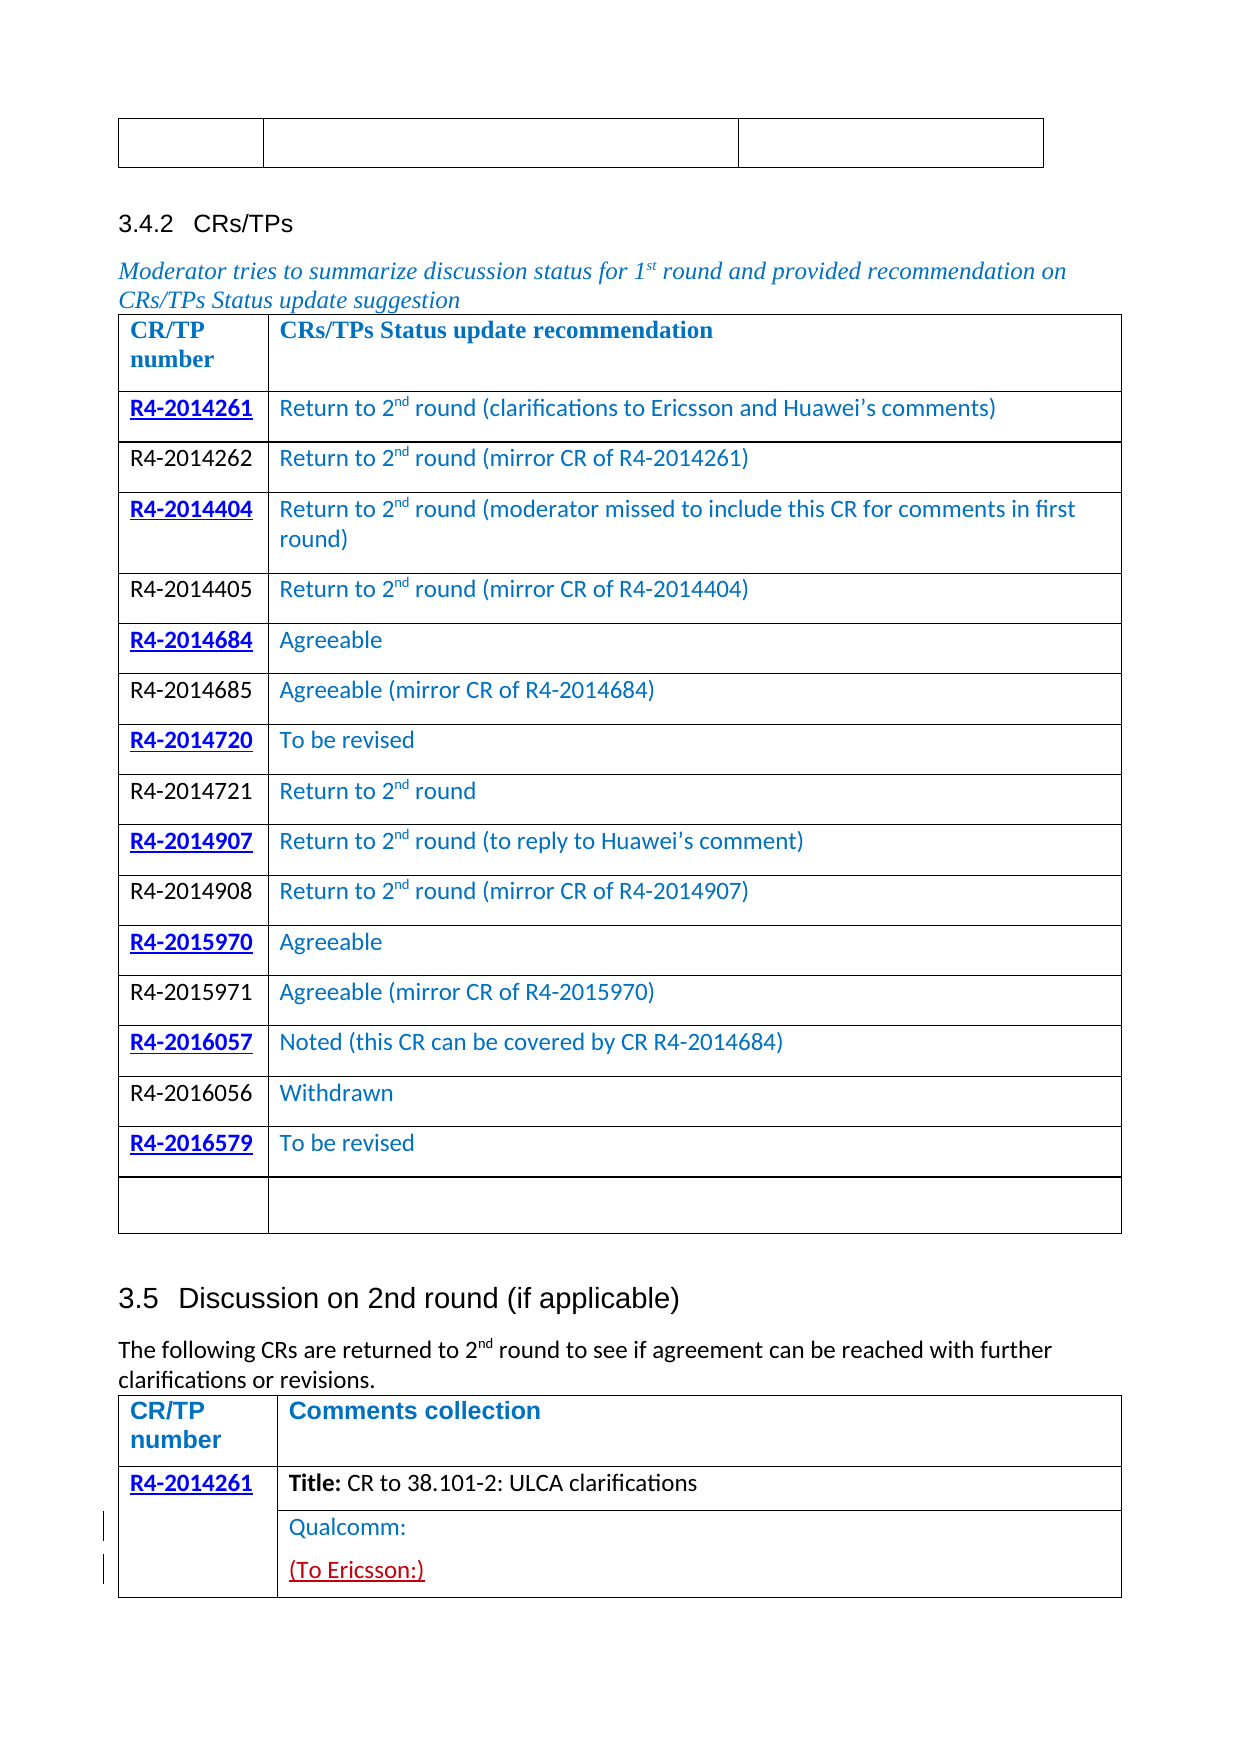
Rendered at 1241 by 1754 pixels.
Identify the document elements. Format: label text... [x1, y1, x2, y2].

table_cell R4-2014404 [119, 493, 268, 573]
table_cell Agreeable [269, 624, 1121, 673]
table_cell Withdrawn [269, 1077, 1121, 1126]
table_cell R4-2014721 [119, 775, 268, 824]
table_cell R4-2014908 [119, 876, 268, 925]
table_cell Return to 2nd round (mirror CR of R4-2014261) [269, 443, 1121, 492]
table_cell R4-2014720 [119, 725, 268, 774]
table_cell To be revised [269, 725, 1121, 774]
table_cell Title: CR to 38.101-2: ULCA clarifications [278, 1467, 1121, 1510]
table_cell Return to 2nd round [269, 775, 1121, 824]
subtitle CRs/TPs [118, 209, 1122, 238]
table_cell [264, 119, 738, 167]
table_cell Return to 2nd round (moderator missed to include this CR for comments in first round) [269, 493, 1121, 573]
table_cell R4-2014685 [119, 674, 268, 723]
table_cell R4-2015970 [119, 926, 268, 975]
table_cell R4-2014261 [119, 1467, 277, 1597]
table_cell Return to 2nd round (to reply to Huawei’s comment) [269, 825, 1121, 874]
table_cell R4-2014684 [119, 624, 268, 673]
table_cell [739, 119, 1043, 167]
table_cell R4-2015971 [119, 976, 268, 1025]
table_cell R4-2016057 [119, 1026, 268, 1076]
table_cell Noted (this CR can be covered by CR R4-2014684) [269, 1026, 1121, 1076]
table_cell Agreeable [269, 926, 1121, 975]
table_cell To be revised [269, 1127, 1121, 1176]
table_header Comments collection [278, 1396, 1121, 1466]
table_cell R4-2014405 [119, 574, 268, 623]
table_cell Return to 2nd round (mirror CR of R4-2014404) [269, 574, 1121, 623]
text Moderator tries to summarize discussion status for 1st round and provided recommendation on CRs/TPs Status update suggestion [118, 256, 1122, 314]
table_cell R4-2014261 [119, 392, 268, 441]
table_cell Return to 2nd round (mirror CR of R4-2014907) [269, 876, 1121, 925]
text The following CRs are returned to 2nd round to see if agreement can be reached with further clarifications or revisions. [118, 1334, 1122, 1395]
table_header CR/TP number [119, 1396, 277, 1466]
table_cell Qualcomm: [278, 1511, 1121, 1597]
subtitle Discussion on 2nd round (if applicable) [118, 1281, 1122, 1315]
table_header CRs/TPs Status update recommendation [269, 315, 1121, 391]
table_cell Agreeable (mirror CR of R4-2015970) [269, 976, 1121, 1025]
table_cell R4-2014907 [119, 825, 268, 874]
table_cell Return to 2nd round (clarifications to Ericsson and Huawei’s comments) [269, 392, 1121, 441]
table_cell #1 [119, 119, 263, 167]
table_cell Agreeable (mirror CR of R4-2014684) [269, 674, 1121, 723]
table_cell [119, 1178, 268, 1233]
table_cell R4-2016056 [119, 1077, 268, 1126]
table_header CR/TP number [119, 315, 268, 391]
table_cell R4-2014262 [119, 443, 268, 492]
table_cell R4-2016579 [119, 1127, 268, 1176]
table_cell [269, 1178, 1121, 1233]
